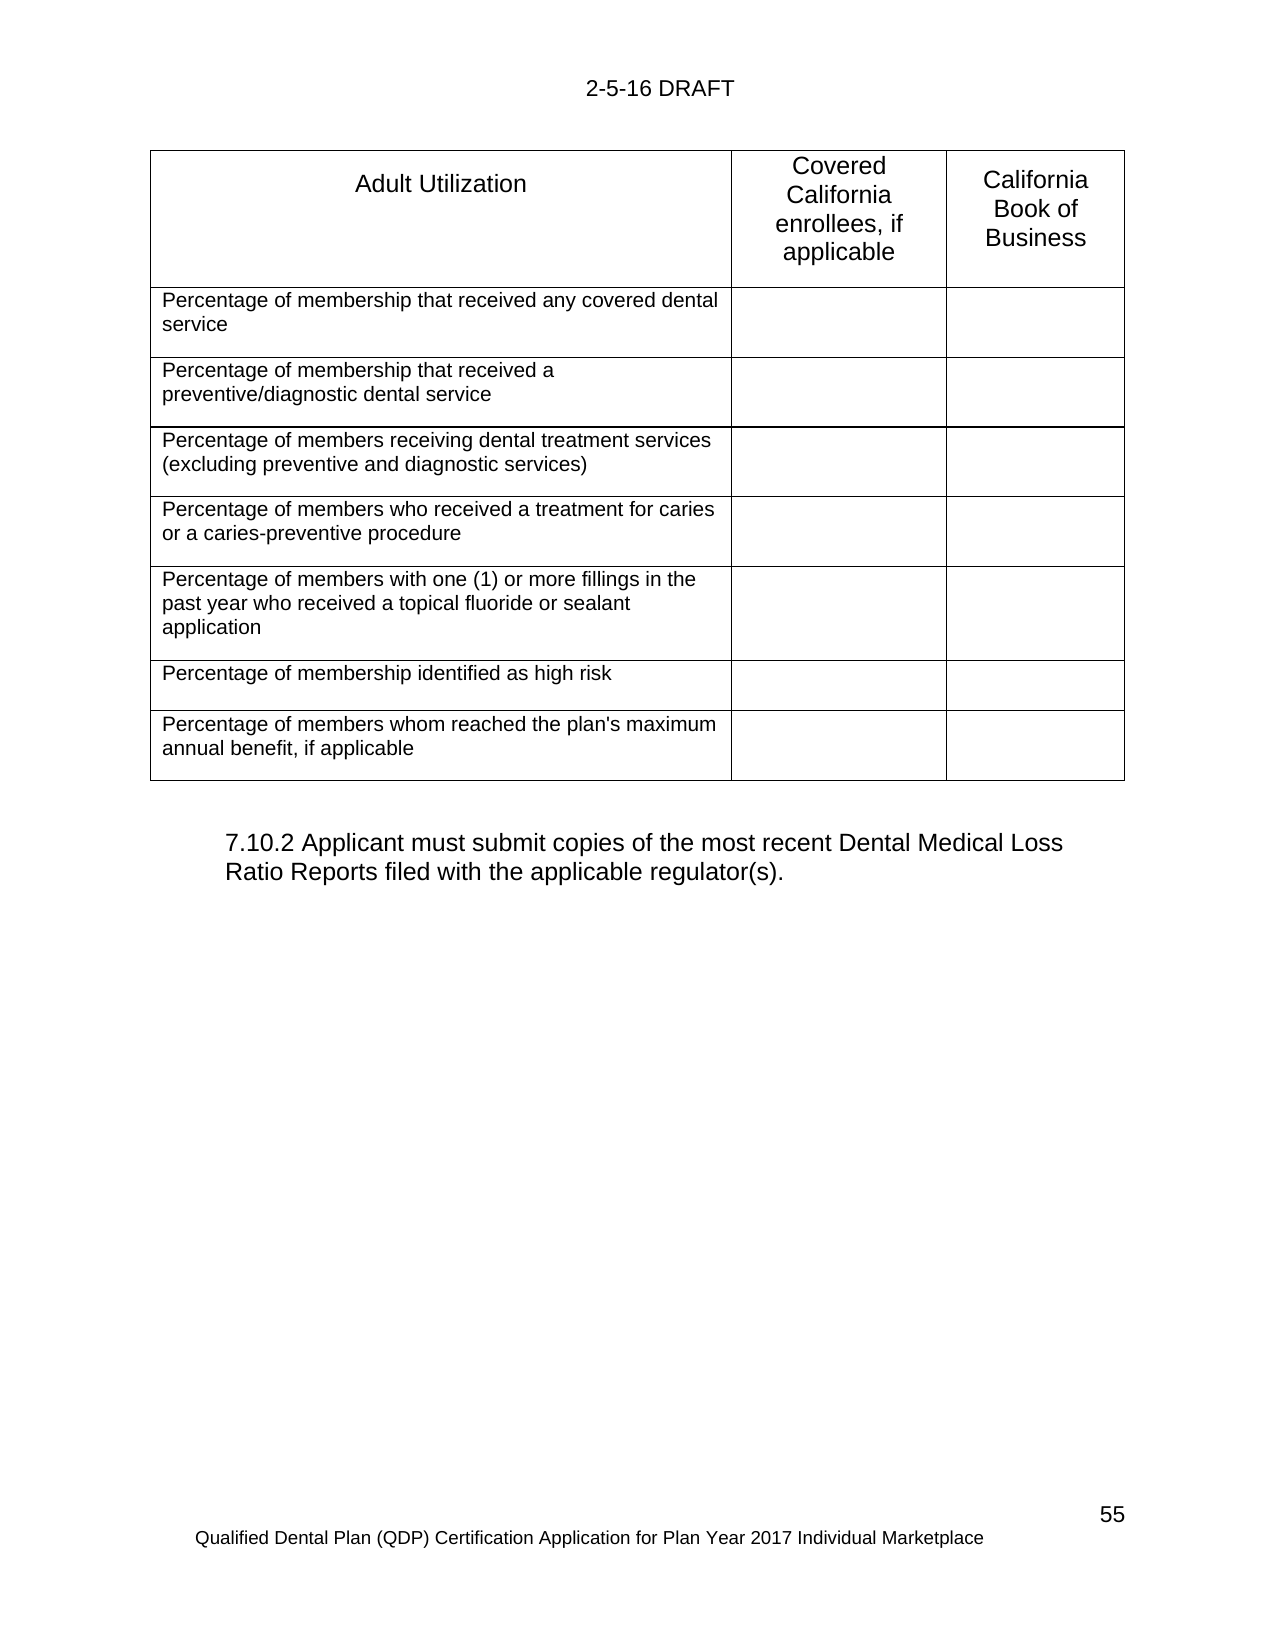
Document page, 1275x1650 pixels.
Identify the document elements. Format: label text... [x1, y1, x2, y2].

table_cell Percentage of membership identified as high risk [151, 661, 731, 710]
table_cell [947, 288, 1124, 357]
table_cell Percentage of membership that received any covered dental service [151, 288, 731, 357]
table_cell [732, 567, 946, 660]
table_cell [732, 358, 946, 426]
table_cell [732, 428, 946, 496]
table_header Covered California enrollees, if applicable [732, 151, 946, 287]
table_cell [732, 497, 946, 566]
table_cell [947, 567, 1124, 660]
table_cell [947, 711, 1124, 780]
table_cell [947, 358, 1124, 426]
table_cell [947, 428, 1124, 496]
table_cell Percentage of membership that received a preventive/diagnostic dental service [151, 358, 731, 426]
table_cell Percentage of members receiving dental treatment services (excluding preventive and diagnostic services) [151, 428, 731, 496]
table_cell Percentage of members who received a treatment for caries or a caries-preventive procedure [151, 497, 731, 566]
table_header Adult Utilization [151, 151, 731, 287]
text 7.10.2 Applicant must submit copies of the most recent Dental Medical Loss Ratio Reports filed with the applicable regulator(s). [225, 828, 1125, 886]
table_cell Percentage of members with one (1) or more fillings in the past year who received a topical fluoride or sealant application [151, 567, 731, 660]
table_cell [732, 661, 946, 710]
table_cell [947, 497, 1124, 566]
table_header California Book of Business [947, 151, 1124, 287]
table_cell Percentage of members whom reached the plan's maximum annual benefit, if applicable [151, 711, 731, 780]
table_cell [947, 661, 1124, 710]
table_cell [732, 288, 946, 357]
table_cell [732, 711, 946, 780]
